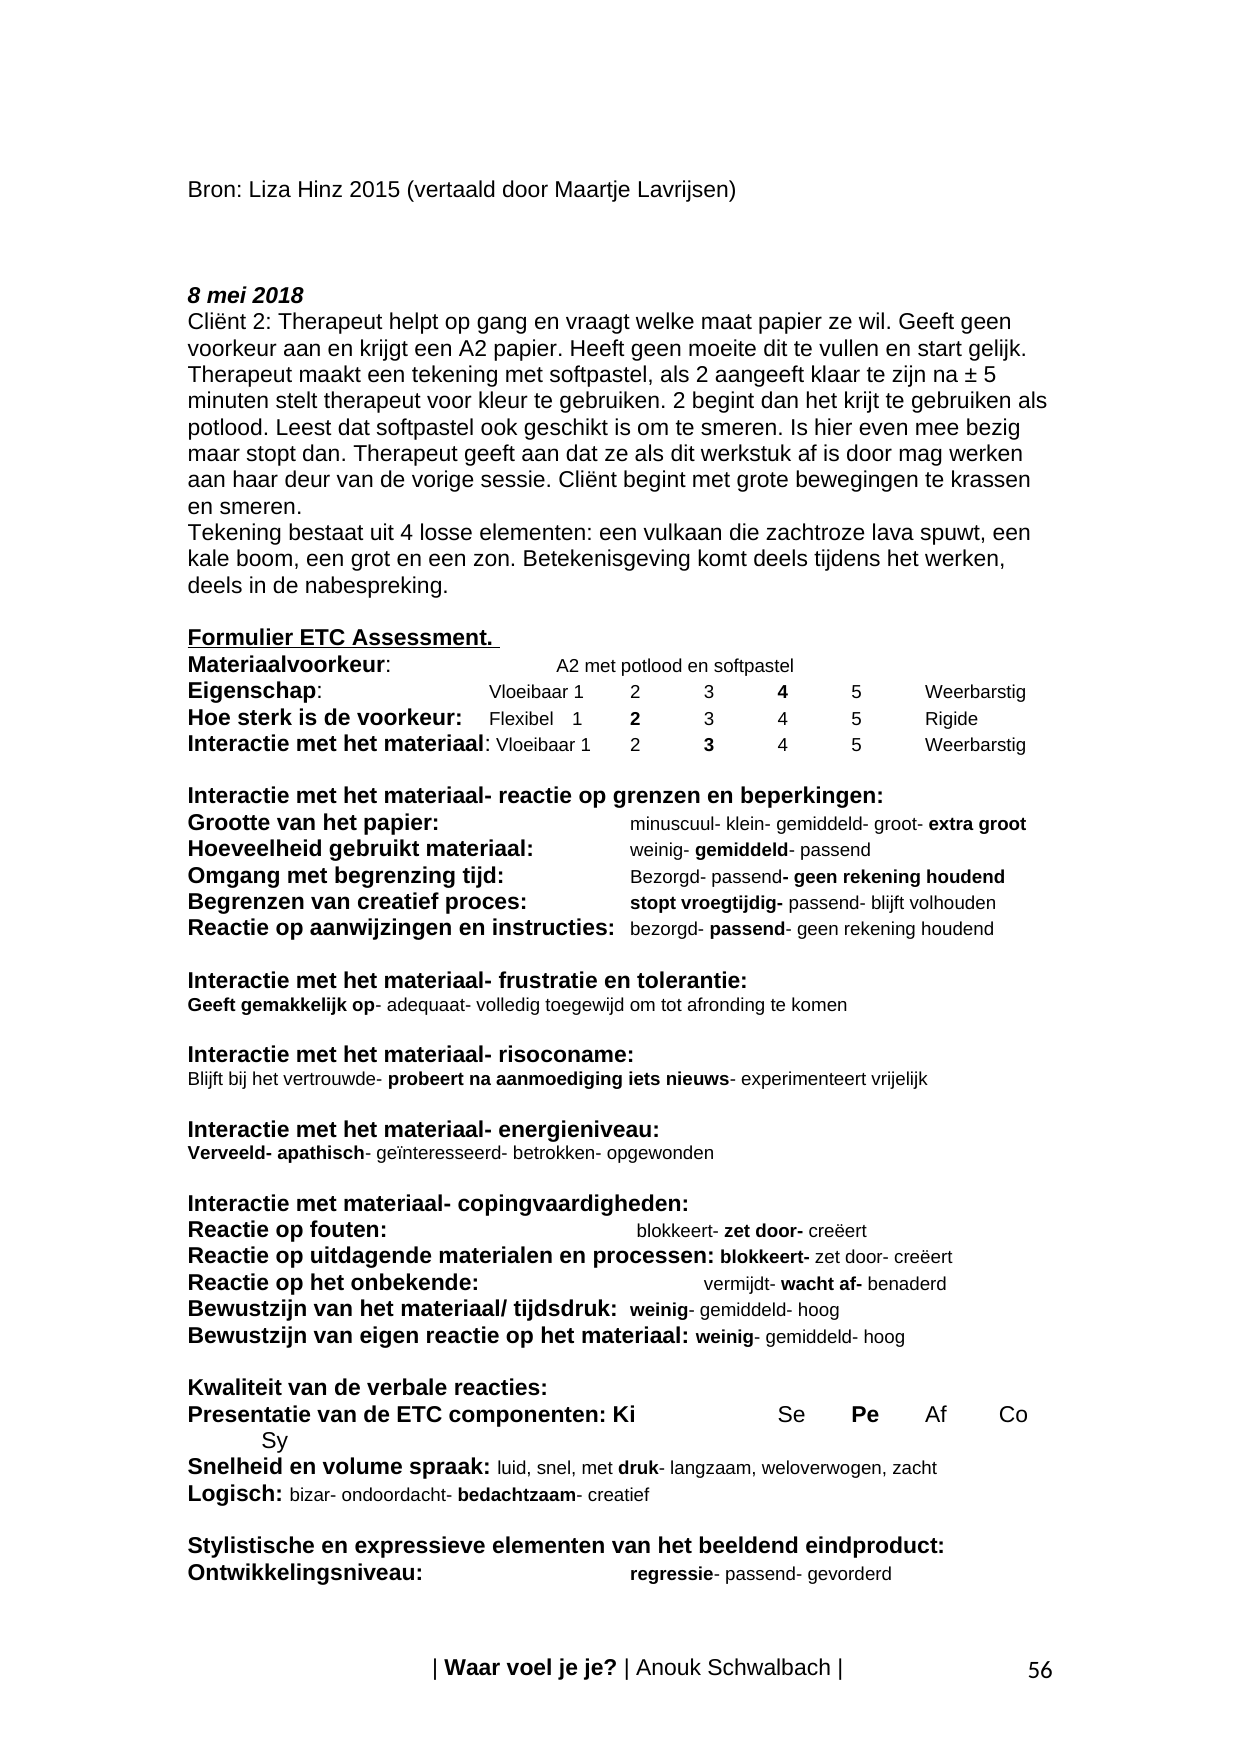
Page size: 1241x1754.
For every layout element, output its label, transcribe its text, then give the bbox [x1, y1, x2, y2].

text Bewustzijn van eigen reactie op het materiaal: weinig- gemiddeld- hoog [187, 1322, 1053, 1348]
text Grootte van het papier: minuscuul- klein- gemiddeld- groot- extra groot [187, 809, 1053, 835]
text Hoe sterk is de voorkeur: Flexibel 1 2 3 4 5 Rigide Interactie met het materiaal: Vloeibaar 1 2 3 4 5 Weerbarstig [187, 703, 1053, 756]
text Geeft gemakkelijk op- adequaat- volledig toegewijd om tot afronding te komen [187, 993, 1053, 1015]
text 8 mei 2018 [187, 282, 1053, 308]
text Interactie met het materiaal- reactie op grenzen en beperkingen: [187, 782, 1053, 809]
text Reactie op aanwijzingen en instructies: bezorgd- passend- geen rekening houdend [187, 914, 1053, 941]
text Snelheid en volume spraak: luid, snel, met druk- langzaam, weloverwogen, zacht [187, 1453, 1053, 1480]
text Begrenzen van creatief proces: stopt vroegtijdig- passend- blijft volhouden [187, 888, 1053, 914]
text Stylistische en expressieve elementen van het beeldend eindproduct: [187, 1532, 1053, 1559]
text Hoeveelheid gebruikt materiaal: weinig- gemiddeld- passend [187, 835, 1053, 862]
text Bron: Liza Hinz 2015 (vertaald door Maartje Lavrijsen) [187, 176, 1053, 203]
text Kwaliteit van de verbale reacties: [187, 1374, 1053, 1401]
text Tekening bestaat uit 4 losse elementen: een vulkaan die zachtroze lava spuwt, een kale boom, een grot en een zon. Betekenisgeving komt deels tijdens het werken, deels in de nabespreking. [187, 519, 1053, 598]
text Formulier ETC Assessment. [187, 624, 1053, 651]
text Reactie op het onbekende: vermijdt- wacht af- benaderd [187, 1269, 1053, 1295]
text Reactie op uitdagende materialen en processen: blokkeert- zet door- creëert [187, 1242, 1053, 1269]
text Interactie met materiaal- copingvaardigheden: [187, 1190, 1053, 1216]
text Interactie met het materiaal- energieniveau: [187, 1116, 1053, 1142]
text Eigenschap: Vloeibaar 1 2 3 4 5 Weerbarstig [187, 677, 1053, 703]
text Omgang met begrenzing tijd: Bezorgd- passend- geen rekening houdend [187, 862, 1053, 888]
text Bewustzijn van het materiaal/ tijdsdruk: weinig- gemiddeld- hoog [187, 1295, 1053, 1322]
text Logisch: bizar- ondoordacht- bedachtzaam- creatief [187, 1480, 1053, 1506]
text Interactie met het materiaal- risoconame: [187, 1041, 1053, 1068]
text Presentatie van de ETC componenten: Ki Se Pe Af Co Sy [187, 1401, 1053, 1453]
text Ontwikkelingsniveau: regressie- passend- gevorderd [187, 1559, 1053, 1585]
text Reactie op fouten: blokkeert- zet door- creëert [187, 1216, 1053, 1242]
text Cliënt 2: Therapeut helpt op gang en vraagt welke maat papier ze wil. Geeft geen voorkeur aan en krijgt een A2 papier. Heeft geen moeite dit te vullen en start gelijk. Therapeut maakt een tekening met softpastel, als 2 aangeeft klaar te zijn na ± 5 minuten stelt therapeut voor kleur te gebruiken. 2 begint dan het krijt te gebruiken als potlood. Leest dat softpastel ook geschikt is om te smeren. Is hier even mee bezig maar stopt dan. Therapeut geeft aan dat ze als dit werkstuk af is door mag werken aan haar deur van de vorige sessie. Cliënt begint met grote bewegingen te krassen en smeren. [187, 308, 1053, 519]
text Materiaalvoorkeur: A2 met potlood en softpastel [187, 651, 1053, 677]
text Blijft bij het vertrouwde- probeert na aanmoediging iets nieuws- experimenteert vrijelijk [187, 1068, 1053, 1089]
text Interactie met het materiaal- frustratie en tolerantie: [187, 967, 1053, 993]
text Verveeld- apathisch- geïnteresseerd- betrokken- opgewonden [187, 1142, 1053, 1163]
